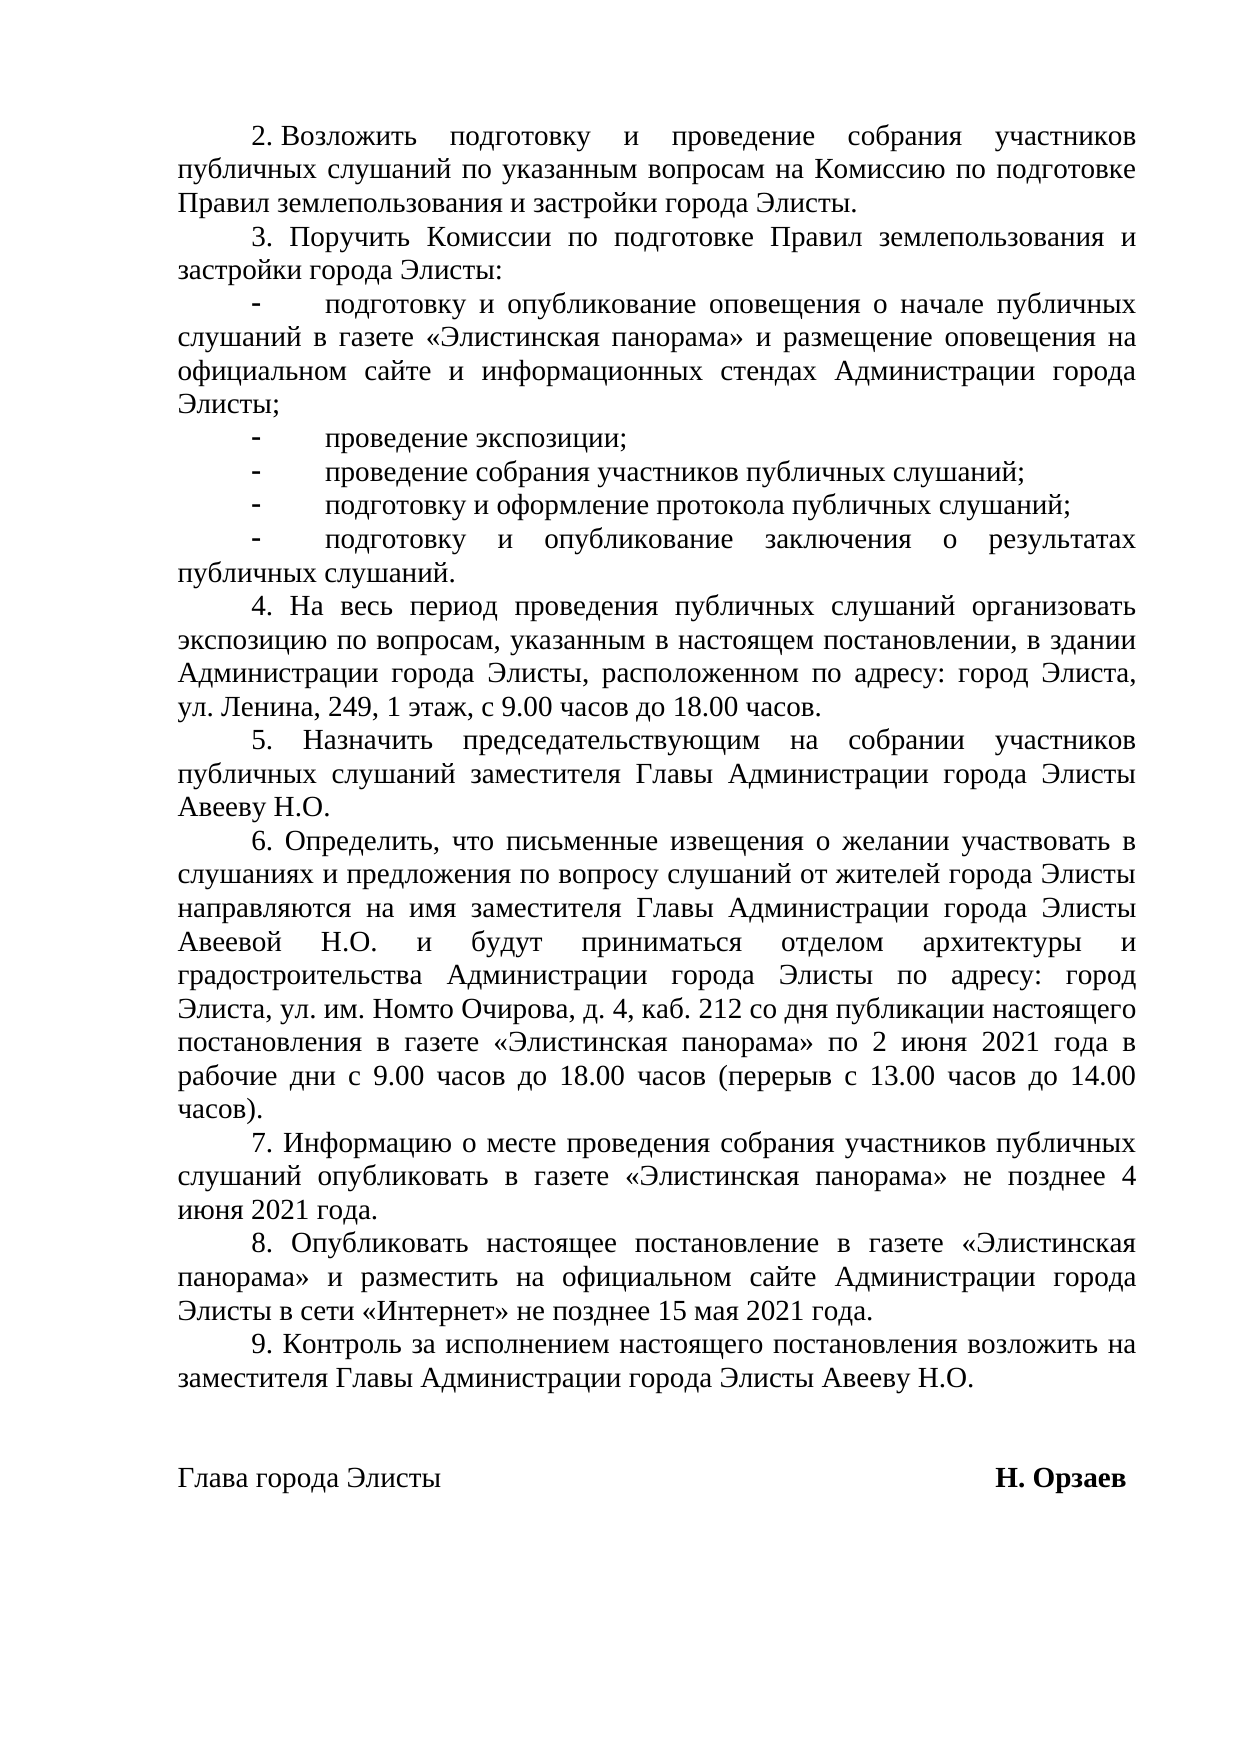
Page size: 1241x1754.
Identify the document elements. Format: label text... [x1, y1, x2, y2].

text 4. На весь период проведения публичных слушаний организовать экспозицию по вопросам, указанным в настоящем постановлении, в здании Администрации города Элисты, расположенном по адресу: город Элиста, ул. Ленина, 249, 1 этаж, с 9.00 часов до 18.00 часов. [177, 588, 1137, 722]
text 7. Информацию о месте проведения собрания участников публичных слушаний опубликовать в газете «Элистинская панорама» не позднее 4 июня 2021 года. [177, 1125, 1137, 1226]
text 5. Назначить председательствующим на собрании участников публичных слушаний заместителя Главы Администрации города Элисты Авееву Н.О. [177, 722, 1137, 823]
list подготовку и опубликование оповещения о начале публичных слушаний в газете «Элистинская панорама» и размещение оповещения на официальном сайте и информационных стендах Администрации города Элисты; [177, 286, 1137, 420]
text Глава города Элисты Н. Орзаев [177, 1460, 1137, 1494]
text 8. Опубликовать настоящее постановление в газете «Элистинская панорама» и разместить на официальном сайте Администрации города Элисты в сети «Интернет» не позднее 15 мая 2021 года. [177, 1226, 1137, 1326]
list проведение собрания участников публичных слушаний; [177, 454, 1137, 487]
list подготовку и оформление протокола публичных слушаний; [177, 487, 1137, 521]
list подготовку и опубликование заключения о результатах публичных слушаний. [177, 521, 1137, 588]
list Возложить подготовку и проведение собрания участников публичных слушаний по указанным вопросам на Комиссию по подготовке Правил землепользования и застройки города Элисты. [177, 118, 1137, 219]
list проведение экспозиции; [177, 420, 1137, 454]
text 9. Контроль за исполнением настоящего постановления возложить на заместителя Главы Администрации города Элисты Авееву Н.О. [177, 1326, 1137, 1393]
text 3. Поручить Комиссии по подготовке Правил землепользования и застройки города Элисты: [177, 219, 1137, 286]
text 6. Определить, что письменные извещения о желании участвовать в слушаниях и предложения по вопросу слушаний от жителей города Элисты направляются на имя заместителя Главы Администрации города Элисты Авеевой Н.О. и будут приниматься отделом архитектуры и градостроительства Администрации города Элисты по адресу: город Элиста, ул. им. Номто Очирова, д. 4, каб. 212 со дня публикации настоящего постановления в газете «Элистинская панорама» по 2 июня 2021 года в рабочие дни с 9.00 часов до 18.00 часов (перерыв с 13.00 часов до 14.00 часов). [177, 823, 1137, 1125]
